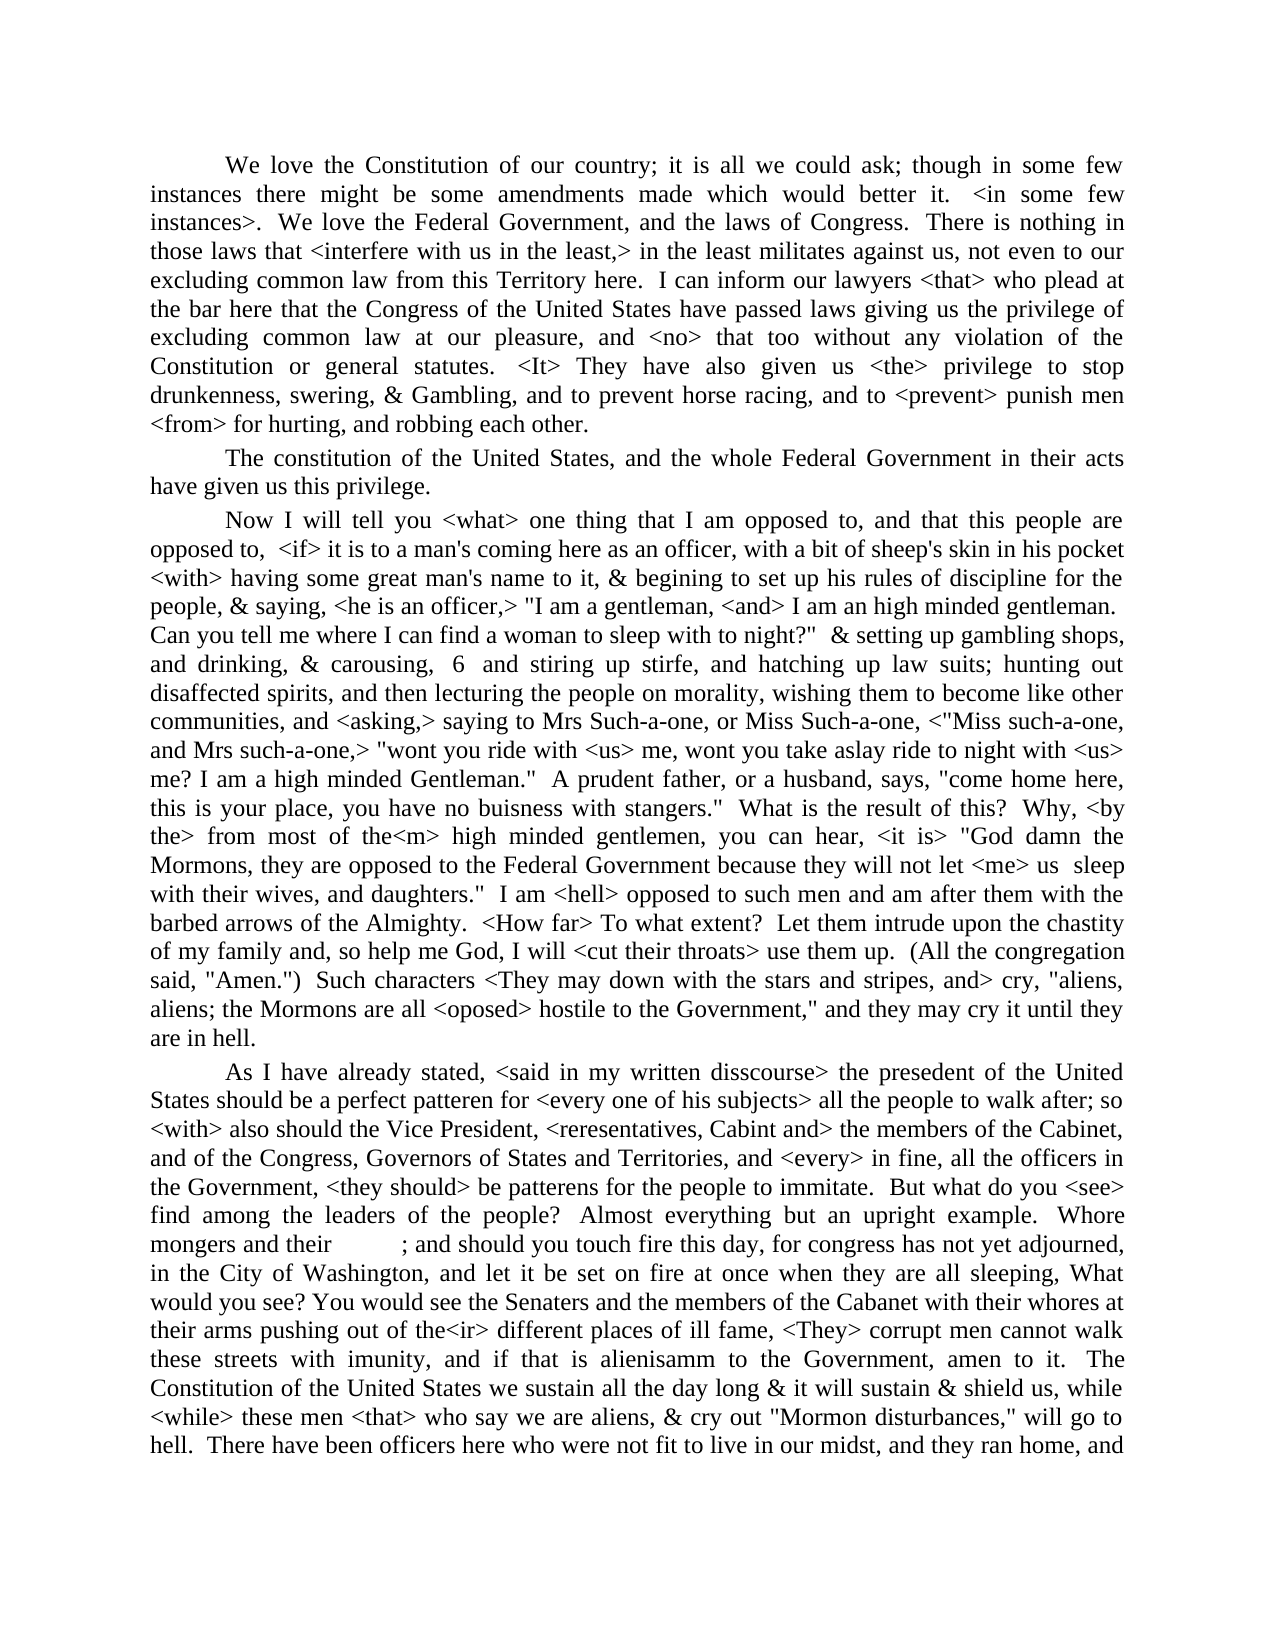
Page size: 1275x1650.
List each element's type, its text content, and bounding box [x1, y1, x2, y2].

text We love the Constitution of our country; it is all we could ask; though in some few instances there might be some amendments made which would better it. <in some few instances>. We love the Federal Government, and the laws of Congress. There is nothing in those laws that <interfere with us in the least,> in the least militates against us, not even to our excluding common law from this Territory here. I can inform our lawyers <that> who plead at the bar here that the Congress of the United States have passed laws giving us the privilege of excluding common law at our pleasure, and <no> that too without any violation of the Constitution or general statutes. <It> They have also given us <the> privilege to stop drunkenness, swering, & Gambling, and to prevent horse racing, and to <prevent> punish men <from> for hurting, and robbing each other. [150, 150, 1125, 437]
text The constitution of the United States, and the whole Federal Government in their acts have given us this privilege. [150, 443, 1125, 500]
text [150, 1057, 1125, 1459]
text Now I will tell you <what> one thing that I am opposed to, and that this people are opposed to, <if> it is to a man's coming here as an officer, with a bit of sheep's skin in his pocket <with> having some great man's name to it, & begining to set up his rules of discipline for the people, & saying, <he is an officer,> "I am a gentleman, <and> I am an high minded gentleman. Can you tell me where I can find a woman to sleep with to night?" & setting up gambling shops, and drinking, & carousing, 6 and stiring up stirfe, and hatching up law suits; hunting out disaffected spirits, and then lecturing the people on morality, wishing them to become like other communities, and <asking,> saying to Mrs Such-a-one, or Miss Such-a-one, <"Miss such-a-one, and Mrs such-a-one,> "wont you ride with <us> me, wont you take aslay ride to night with <us> me? I am a high minded Gentleman." A prudent father, or a husband, says, "come home here, this is your place, you have no buisness with stangers." What is the result of this? Why, <by the> from most of the<m> high minded gentlemen, you can hear, <it is> "God damn the Mormons, they are opposed to the Federal Government because they will not let <me> us sleep with their wives, and daughters." I am <hell> opposed to such men and am after them with the barbed arrows of the Almighty. <How far> To what extent? Let them intrude upon the chastity of my family and, so help me God, I will <cut their throats> use them up. (All the congregation said, "Amen.") Such characters <They may down with the stars and stripes, and> cry, "aliens, aliens; the Mormons are all <oposed> hostile to the Government," and they may cry it until they are in hell. [150, 505, 1125, 1051]
